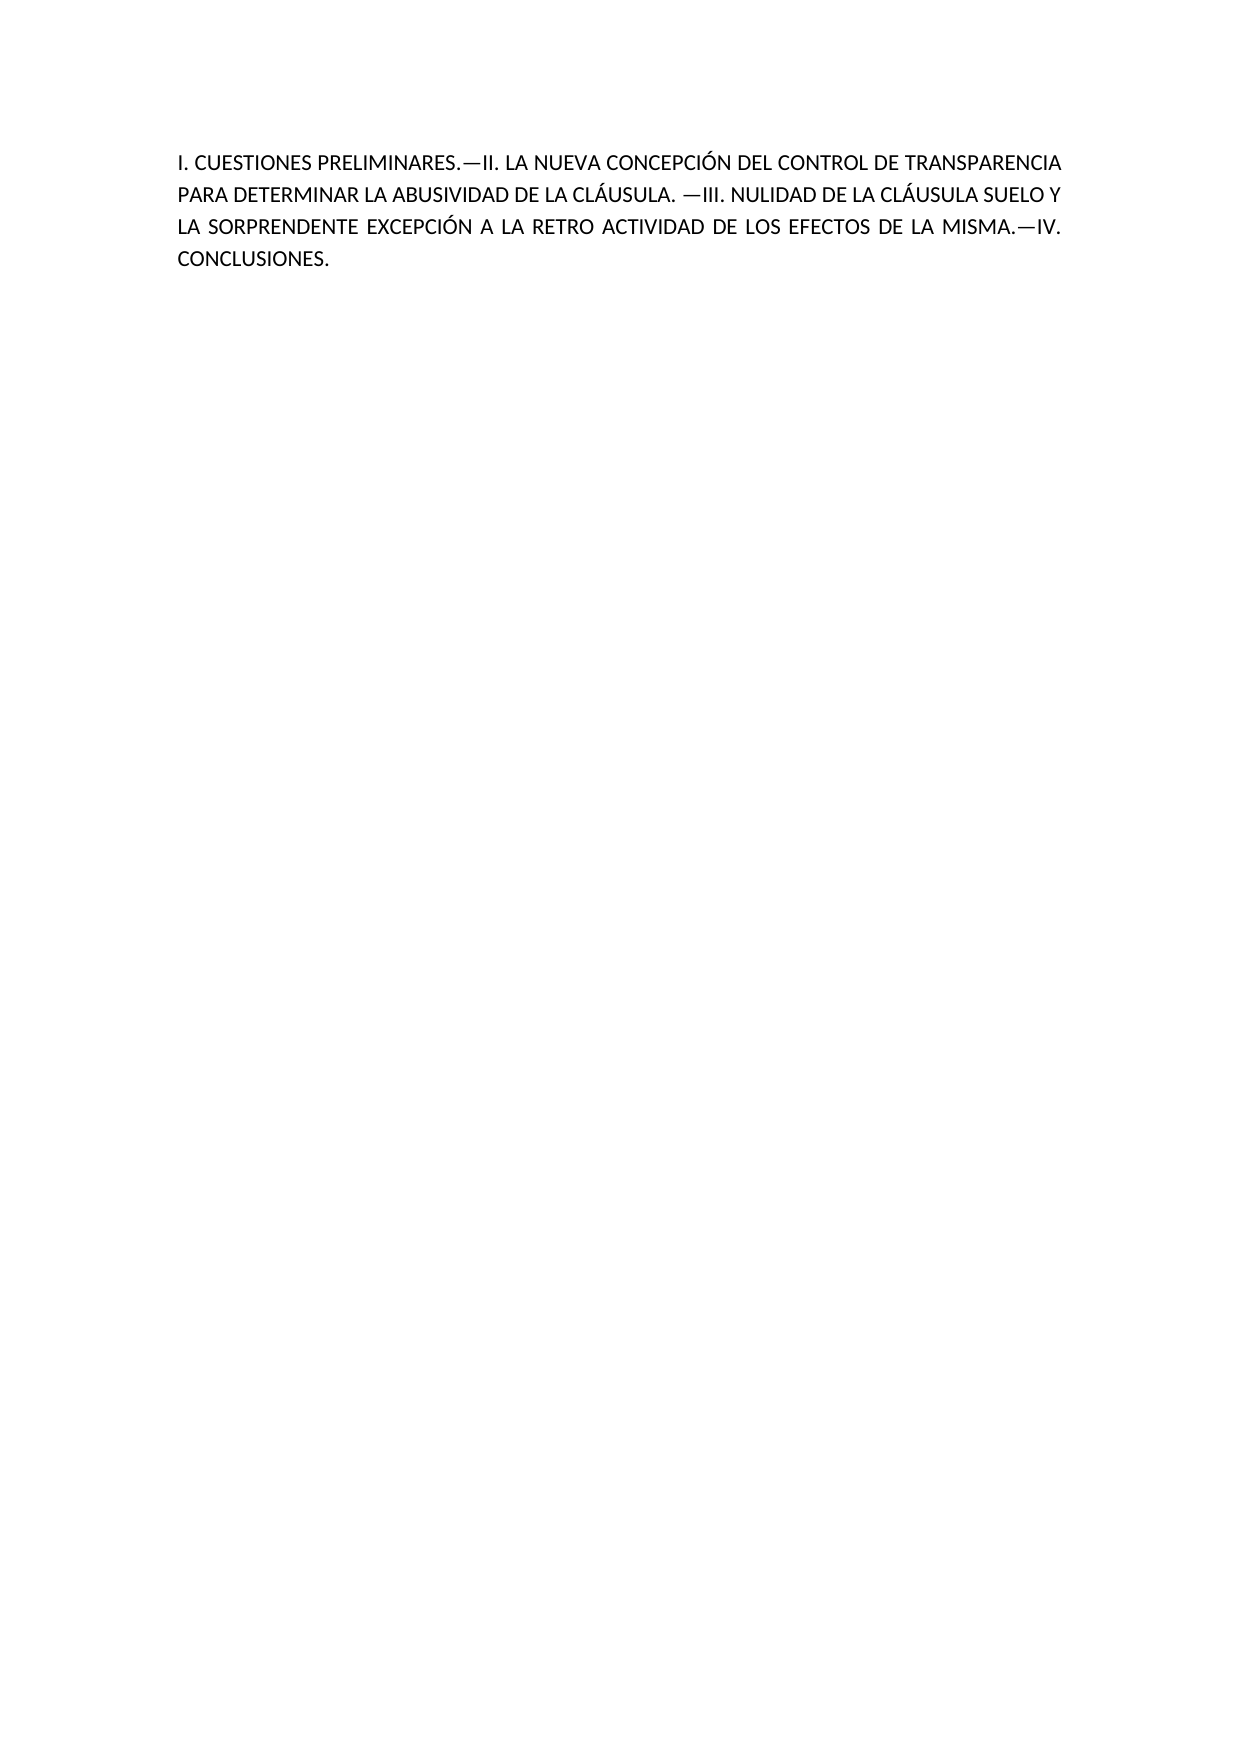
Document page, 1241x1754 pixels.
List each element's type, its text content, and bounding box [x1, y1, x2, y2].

text I. CUESTIONES PRELIMINARES.—II. LA NUEVA CONCEPCIÓN DEL CONTROL DE TRANSPARENCIA PARA DETERMINAR LA ABUSIVIDAD DE LA CLÁUSULA. —III. NULIDAD DE LA CLÁUSULA SUELO Y LA SORPRENDENTE EXCEPCIÓN A LA RETRO ACTIVIDAD DE LOS EFECTOS DE LA MISMA.—IV. CONCLUSIONES. [177, 148, 1063, 272]
